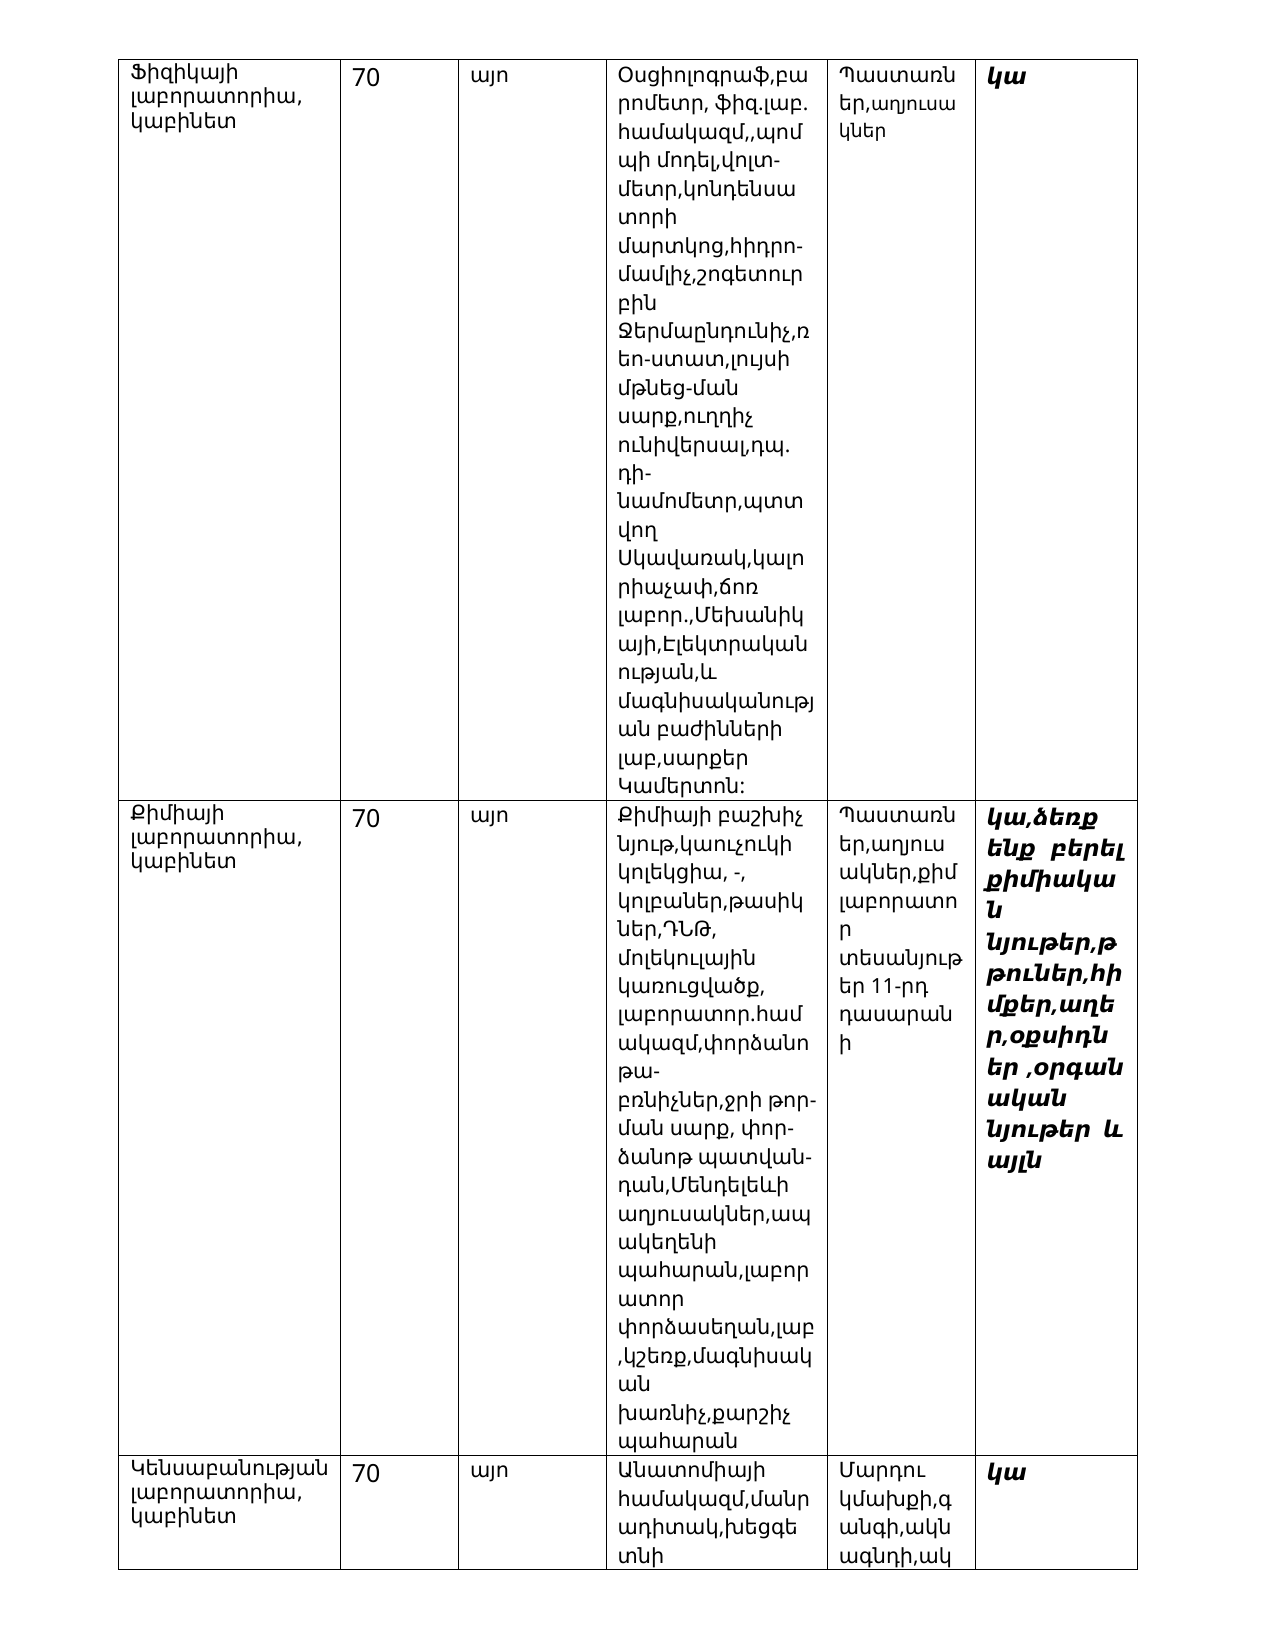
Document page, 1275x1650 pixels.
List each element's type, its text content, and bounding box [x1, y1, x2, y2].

table_cell Ֆիզիկայի լաբորատորիա, կաբինետ [119, 60, 340, 799]
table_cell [607, 1456, 827, 1569]
table_cell կա [976, 60, 1137, 799]
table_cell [119, 1456, 340, 1569]
table_cell 70 [341, 801, 458, 1454]
table_cell այո [459, 60, 606, 799]
table_cell 70 [341, 60, 458, 799]
table_cell կա [976, 1456, 1137, 1569]
table_cell Քիմիայի լաբորատորիա, կաբինետ [119, 801, 340, 1454]
table_cell Պաստառներ,աղյուսակներ,քիմ լաբորատոր տեսանյութեր 11-րդ դասարանի [828, 801, 975, 1454]
table_cell Օսցիոլոգրաֆ,բարոմետր, ֆիզ.լաբ. համակազմ,,պոմպի մոդել,վոլտ-մետր,կոնդենսատորի մարտկոց,հիդրո-մամլիչ,շոգետուրբին Ջերմաընդունիչ,ռեո-ստատ,լույսի մթնեց-ման սարք,ուղղիչ ունիվերսալ,դպ. դի-նամոմետր,պտտվող Սկավառակ,կալորիաչափ,ճոռ լաբոր.,Մեխանիկայի,Էլեկտրականության,և մագնիսականության բաժինների լաբ,սարքեր Կամերտոն: [607, 60, 827, 799]
table_cell այո [459, 1456, 606, 1569]
table_cell այո [459, 801, 606, 1454]
table_cell Քիմիայի բաշխիչ նյութ,կաուչուկի կոլեկցիա, -, կոլբաներ,թասիկներ,ԴՆԹ, մոլեկուլային կառուցվածք, լաբորատոր.համակազմ,փորձանոթա- բռնիչներ,ջրի թոր-ման սարք, փոր-ձանոթ պատվան-դան,Մենդելեևի աղյուսակներ,ապակեղենի պահարան,լաբորատոր փորձասեղան,լաբ,կշեռք,մագնիսական խառնիչ,քարշիչ պահարան [607, 801, 827, 1454]
table_cell 70 [341, 1456, 458, 1569]
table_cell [828, 1456, 975, 1569]
table_cell կա,ձեռք ենք բերել քիմիական նյութեր,թթուներ,հիմքեր,աղեր,օքսիդներ ,օրգանական նյութեր և այլն [976, 801, 1137, 1454]
table_cell Պաստառներ,աղյուսակներ [828, 60, 975, 799]
